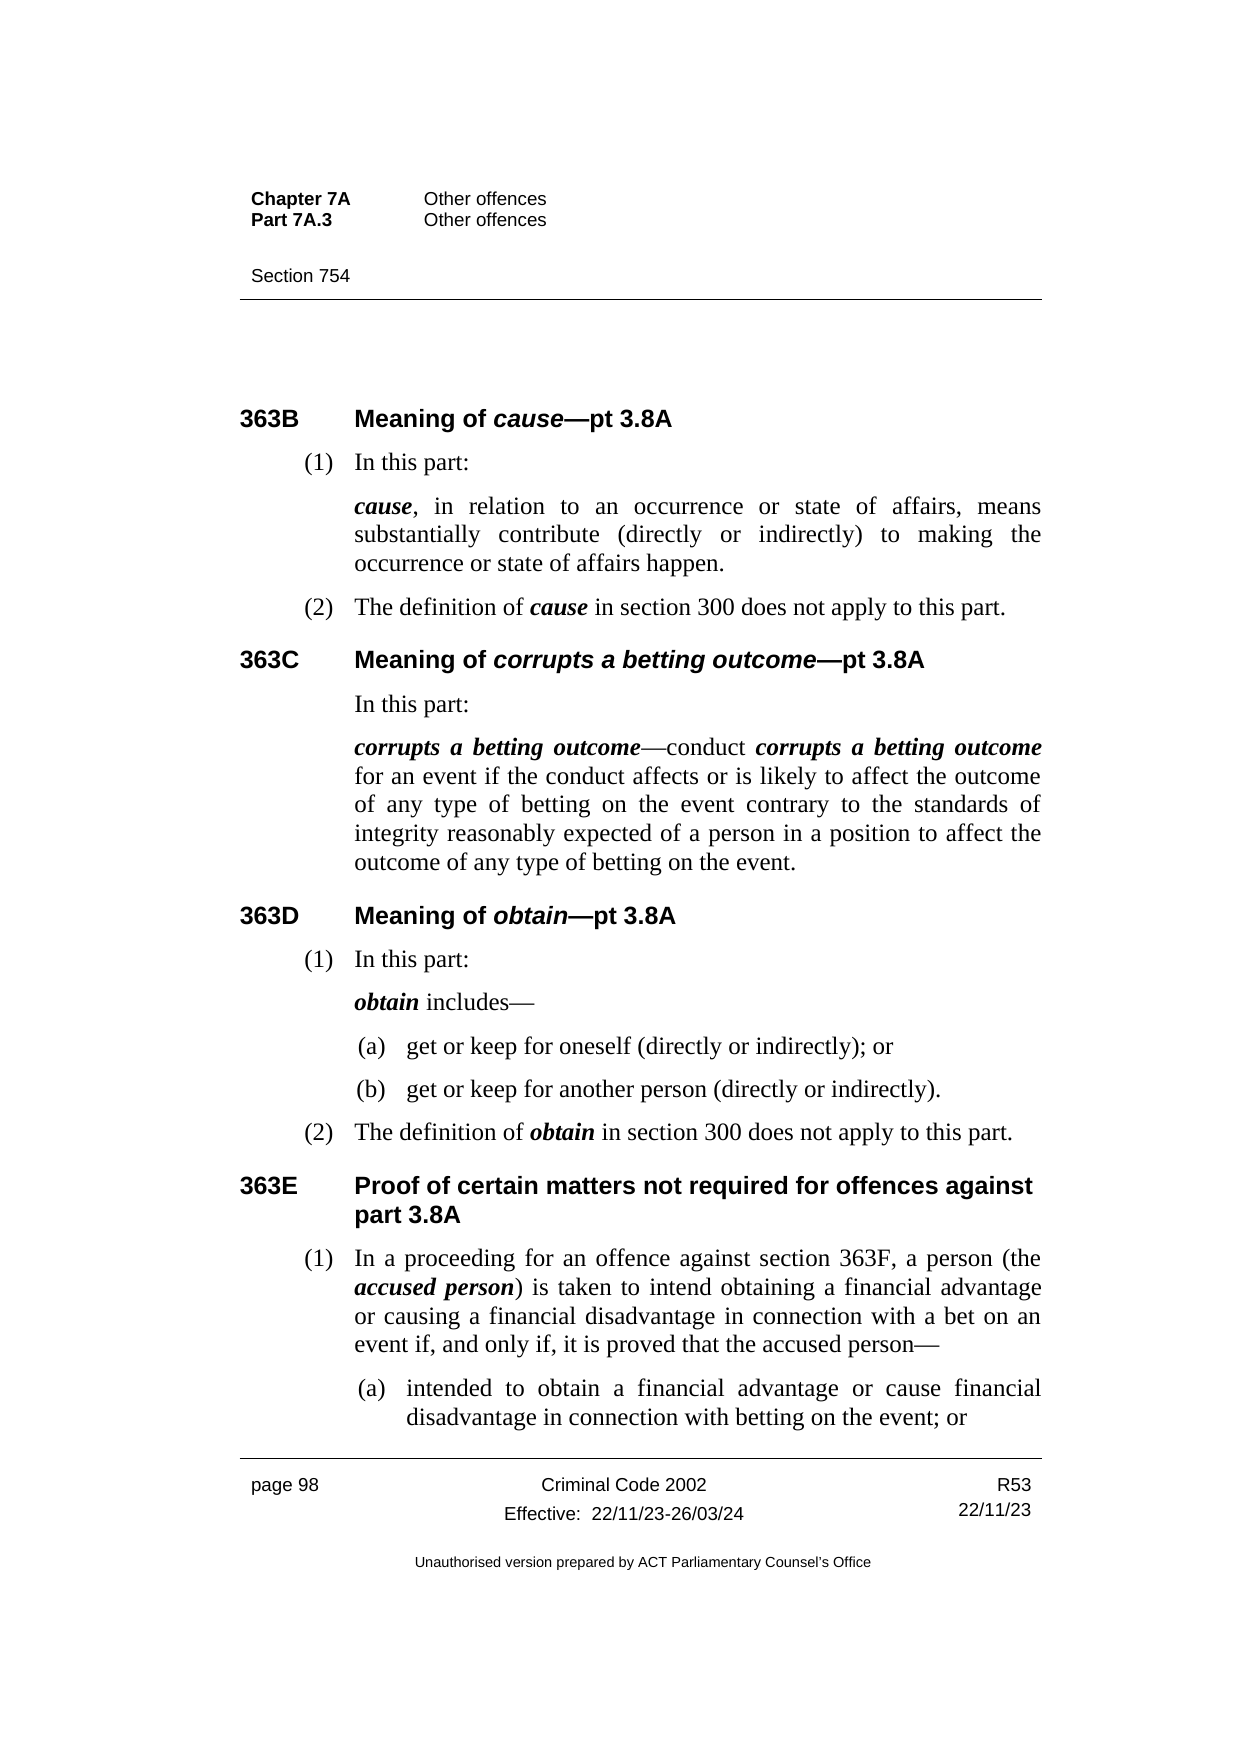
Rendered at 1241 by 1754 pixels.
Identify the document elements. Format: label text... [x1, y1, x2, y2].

text (a) intended to obtain a financial advantage or cause financial disadvantage in connection with betting on the event; or [239, 1373, 1042, 1430]
text (1) In this part: [239, 447, 1042, 476]
text (1) In this part: [239, 944, 1042, 973]
text (2) The definition of obtain in section 300 does not apply to this part. [239, 1117, 1042, 1146]
text In this part: [354, 689, 1042, 717]
text (b) get or keep for another person (directly or indirectly). [239, 1074, 1042, 1103]
text cause, in relation to an occurrence or state of affairs, means substantially contribute (directly or indirectly) to making the occurrence or state of affairs happen. [354, 491, 1042, 577]
text 363D Meaning of obtain—pt 3.8A [239, 901, 1042, 929]
text (2) The definition of cause in section 300 does not apply to this part. [239, 592, 1042, 620]
text 363E Proof of certain matters not required for offences against part 3.8A [239, 1171, 1042, 1229]
text obtain includes— [354, 987, 1042, 1016]
text corrupts a betting outcome—conduct corrupts a betting outcome for an event if the conduct affects or is likely to affect the outcome of any type of betting on the event contrary to the standards of integrity reasonably expected of a person in a position to affect the outcome of any type of betting on the event. [354, 732, 1042, 876]
text (1) In a proceeding for an offence against section 363F, a person (the accused person) is taken to intend obtaining a financial advantage or causing a financial disadvantage in connection with a bet on an event if, and only if, it is proved that the accused person— [239, 1243, 1042, 1358]
text 363C Meaning of corrupts a betting outcome—pt 3.8A [239, 645, 1042, 674]
text (a) get or keep for oneself (directly or indirectly); or [239, 1031, 1042, 1059]
text 363B Meaning of cause—pt 3.8A [239, 404, 1042, 433]
